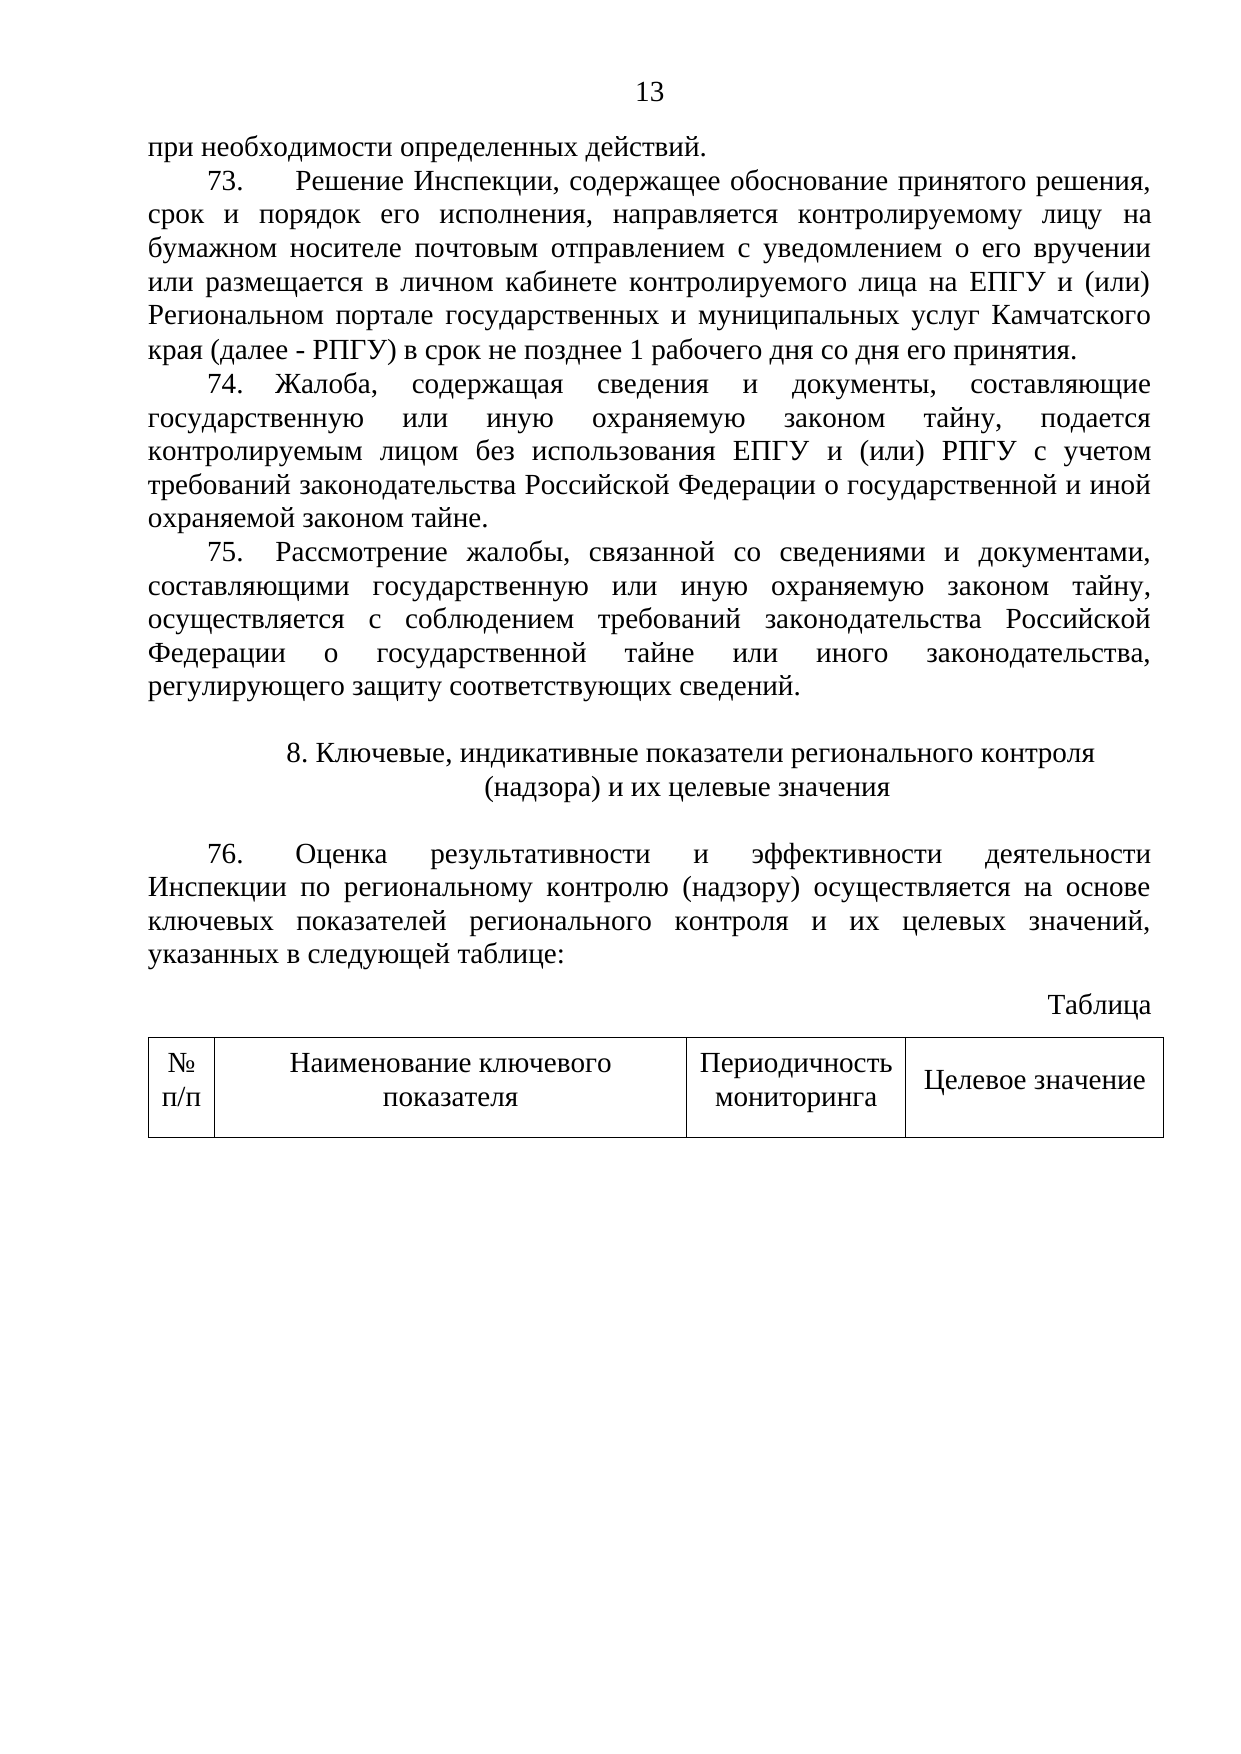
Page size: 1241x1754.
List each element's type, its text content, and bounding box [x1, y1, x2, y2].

list Оценка результативности и эффективности деятельности Инспекции по региональному контролю (надзору) осуществляется на основе ключевых показателей регионального контроля и их целевых значений, указанных в следующей таблице: [148, 836, 1152, 970]
table_header № п/п [149, 1038, 214, 1137]
table_header Наименование ключевого показателя [215, 1038, 686, 1137]
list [148, 129, 1152, 163]
list Решение Инспекции, содержащее обоснование принятого решения, срок и порядок его исполнения, направляется контролируемому лицу на бумажном носителе почтовым отправлением с уведомлением о его вручении или размещается в личном кабинете контролируемого лица на ЕПГУ и (или) Региональном портале государственных и муниципальных услуг Камчатского края (далее - РПГУ) в срок не позднее 1 рабочего дня со дня его принятия. [148, 163, 1152, 366]
list Рассмотрение жалобы, связанной со сведениями и документами, составляющими государственную или иную охраняемую законом тайну, осуществляется с соблюдением требований законодательства Российской Федерации о государственной тайне или иного законодательства, регулирующего защиту соответствующих сведений. [148, 534, 1152, 702]
text 8. Ключевые, индикативные показатели регионального контроля (надзора) и их целевые значения [223, 735, 1152, 802]
list Жалоба, содержащая сведения и документы, составляющие государственную или иную охраняемую законом тайну, подается контролируемым лицом без использования ЕПГУ и (или) РПГУ с учетом требований законодательства Российской Федерации о государственной и иной охраняемой законом тайне. [148, 366, 1152, 534]
text Таблица [148, 987, 1152, 1020]
table_header Периодичность мониторинга [687, 1038, 905, 1137]
table_header Целевое значение [906, 1038, 1163, 1137]
